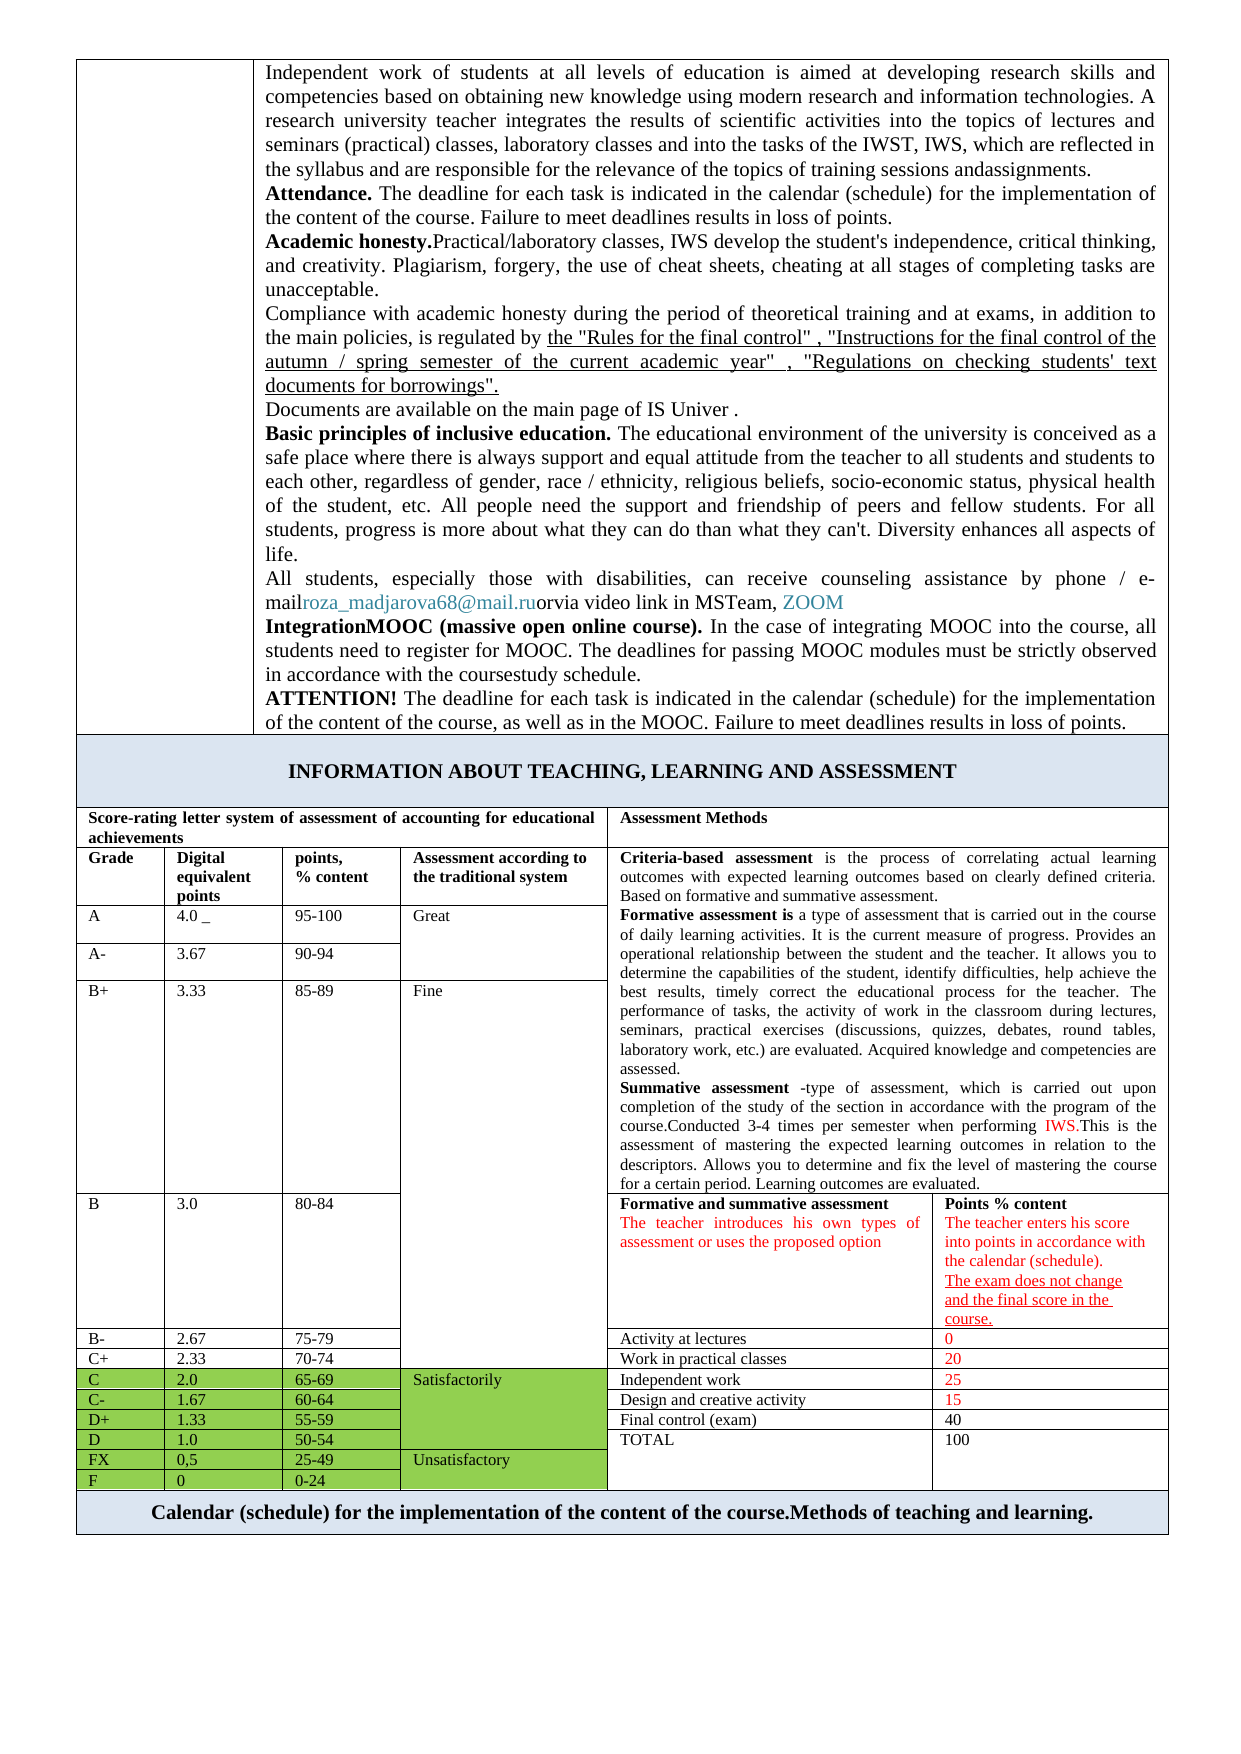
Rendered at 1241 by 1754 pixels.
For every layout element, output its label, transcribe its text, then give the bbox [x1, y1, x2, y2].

table_cell Independent work [608, 1369, 932, 1388]
table_cell 1.33 [165, 1410, 282, 1429]
table_cell 0-24 [283, 1470, 400, 1489]
table_cell 65-69 [283, 1369, 400, 1388]
table_cell Fine [401, 981, 607, 1368]
table_cell Assessment according to the traditional system [401, 848, 607, 905]
table_cell C+ [77, 1349, 164, 1368]
table_cell 3.33 [165, 981, 282, 1193]
table_cell 85-89 [283, 981, 400, 1193]
table_cell 25-49 [283, 1450, 400, 1469]
table_cell B+ [77, 981, 164, 1193]
table_cell D [77, 1430, 164, 1449]
table_cell C- [77, 1390, 164, 1409]
table_cell Final control (exam) [608, 1410, 932, 1429]
table_cell 3.0 [165, 1194, 282, 1328]
table_cell 0 [933, 1329, 1168, 1348]
table_cell Grade [77, 848, 164, 905]
table_cell Assessment Methods [608, 808, 1168, 847]
table_cell Design and creative activity [608, 1390, 932, 1409]
table_cell 75-79 [283, 1329, 400, 1348]
table_cell 80-84 [283, 1194, 400, 1328]
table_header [77, 60, 253, 734]
table_cell 0 [165, 1470, 282, 1489]
table_cell 50-54 [283, 1430, 400, 1449]
table_cell Score-rating letter system of assessment of accounting for educational achievements [77, 808, 607, 847]
table_cell 70-74 [283, 1349, 400, 1368]
table_cell 55-59 [283, 1410, 400, 1429]
table_cell 2.0 [165, 1369, 282, 1388]
table_cell B- [77, 1329, 164, 1348]
table_cell 2.67 [165, 1329, 282, 1348]
table_cell D+ [77, 1410, 164, 1429]
table_cell C [77, 1369, 164, 1388]
table_cell Formative and summative assessment The teacher introduces his own types of assessment or uses the proposed option [608, 1194, 932, 1328]
table_cell Calendar (schedule) for the implementation of the content of the course.Methods of teaching and learning. [77, 1491, 1168, 1534]
table_cell TOTAL [608, 1430, 932, 1489]
table_cell Work in practical classes [608, 1349, 932, 1368]
table_cell A [77, 906, 164, 942]
table_cell 90-94 [283, 944, 400, 980]
table_cell 25 [933, 1369, 1168, 1388]
table_cell 95-100 [283, 906, 400, 942]
table_cell 2.33 [165, 1349, 282, 1368]
table_cell Unsatisfactory [401, 1450, 607, 1489]
table_cell points, % content [283, 848, 400, 905]
table_cell Great [401, 906, 607, 980]
table_cell Points % content The teacher enters his score into points in accordance with the calendar (schedule). The exam does not change and the final score in the course. [933, 1194, 1168, 1328]
table_cell Criteria-based assessment is the process of correlating actual learning outcomes with expected learning outcomes based on clearly defined criteria. Based on formative and summative assessment. Formative assessment is a type of assessment that is carried out in the course of daily learning activities. It is the current measure of progress. Provides an operational relationship between the student and the teacher. It allows you to determine the capabilities of the student, identify difficulties, help achieve the best results, timely correct the educational process for the teacher. The performance of tasks, the activity of work in the classroom during lectures, seminars, practical exercises (discussions, quizzes, debates, round tables, laboratory work, etc.) are evaluated. Acquired knowledge and competencies are assessed. Summative assessment -type of assessment, which is carried out upon completion of the study of the section in accordance with the program of the course.Conducted 3-4 times per semester when performing IWS.This is the assessment of mastering the expected learning outcomes in relation to the descriptors. Allows you to determine and fix the level of mastering the course for a certain period. Learning outcomes are evaluated. [608, 848, 1168, 1193]
table_cell Digital equivalent points [165, 848, 282, 905]
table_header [254, 60, 1168, 734]
table_cell Satisfactorily [401, 1369, 607, 1449]
table_cell 40 [933, 1410, 1168, 1429]
table_cell 1.67 [165, 1390, 282, 1409]
table_cell 15 [933, 1390, 1168, 1409]
table_cell Activity at lectures [608, 1329, 932, 1348]
table_cell A- [77, 944, 164, 980]
table_cell 4.0 _ [165, 906, 282, 942]
table_cell 20 [933, 1349, 1168, 1368]
table_cell INFORMATION ABOUT TEACHING, LEARNING AND ASSESSMENT [77, 735, 1168, 807]
table_cell 0,5 [165, 1450, 282, 1469]
table_cell 60-64 [283, 1390, 400, 1409]
table_cell FX [77, 1450, 164, 1469]
table_cell 1.0 [165, 1430, 282, 1449]
table_cell B [77, 1194, 164, 1328]
table_cell 3.67 [165, 944, 282, 980]
table_cell F [77, 1470, 164, 1489]
table_cell 100 [933, 1430, 1168, 1489]
